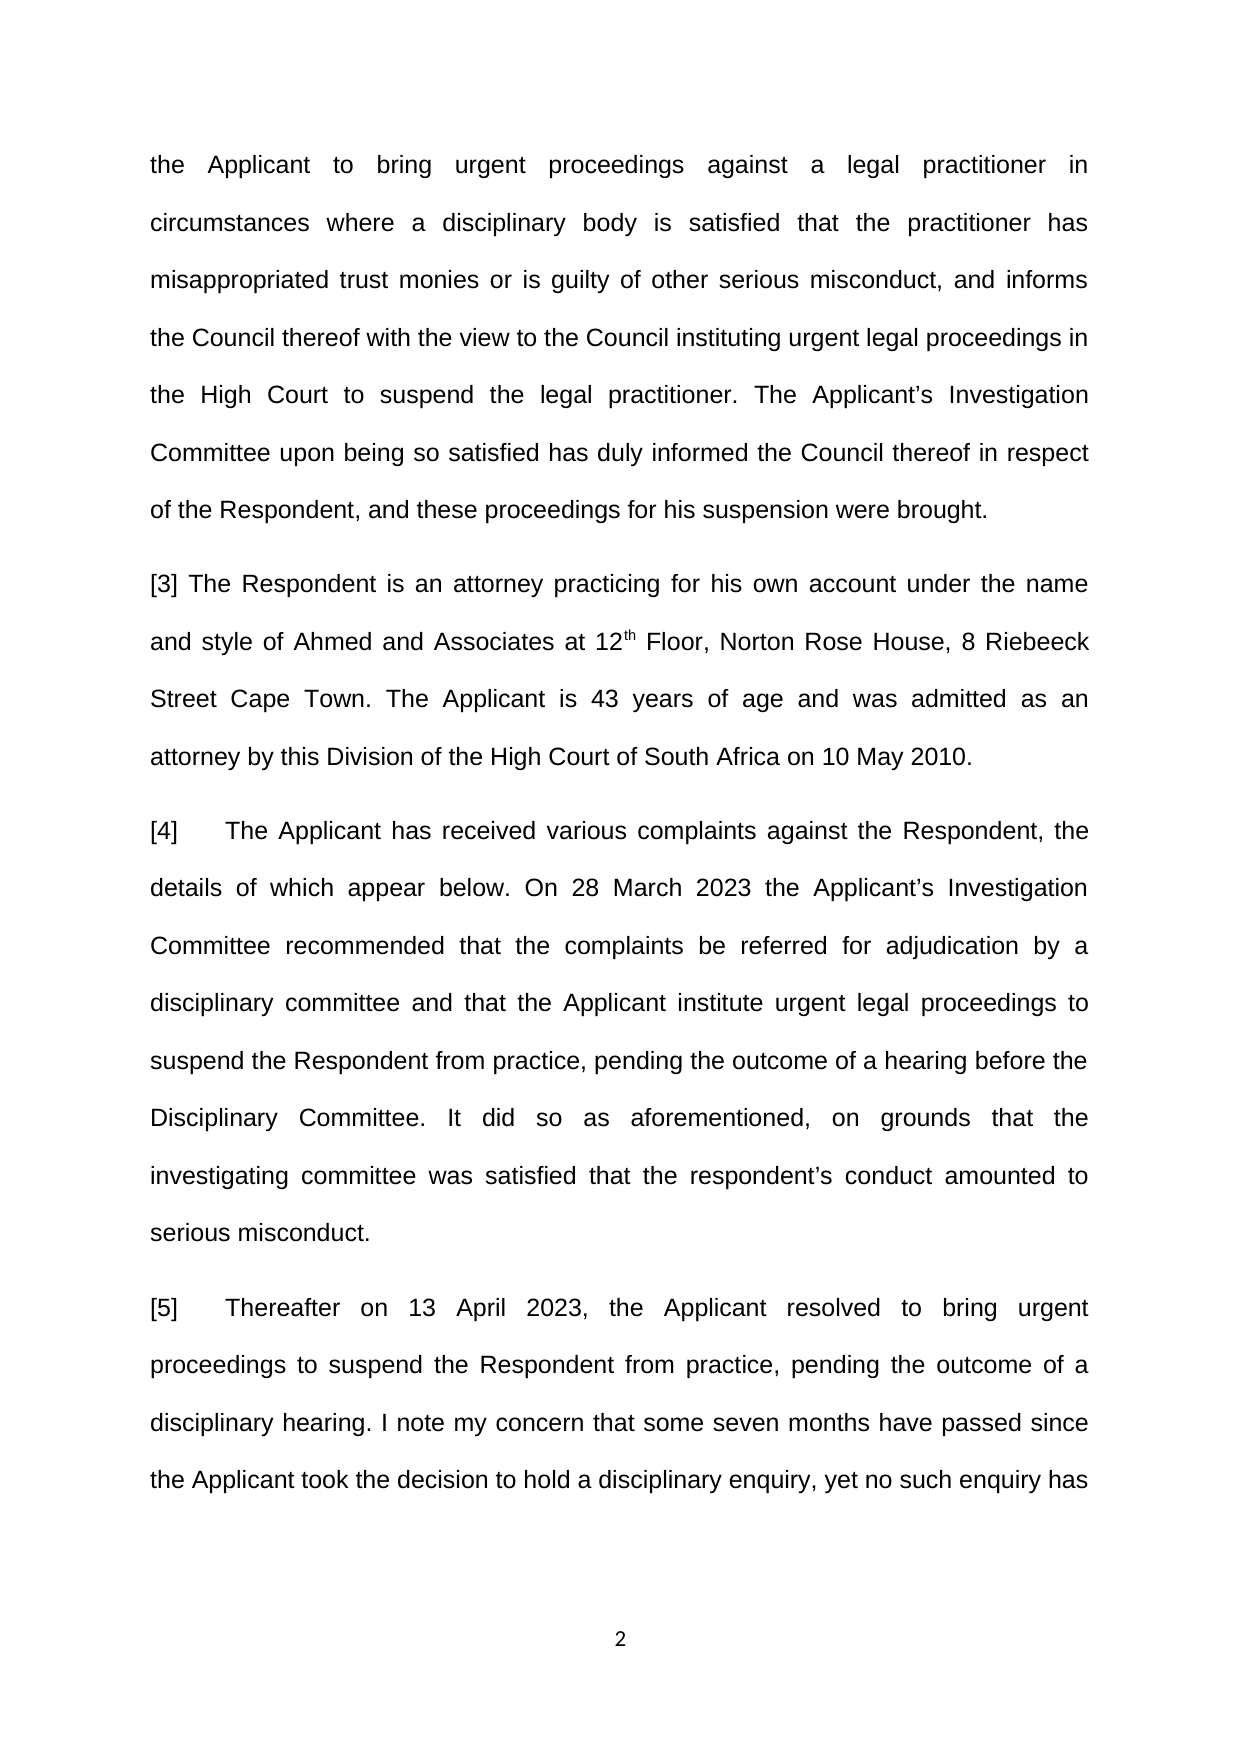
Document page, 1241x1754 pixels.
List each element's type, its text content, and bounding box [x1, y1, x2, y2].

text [150, 1292, 1090, 1494]
text [3] The Respondent is an attorney practicing for his own account under the name and style of Ahmed and Associates at 12th Floor, Norton Rose House, 8 Riebeeck Street Cape Town. The Applicant is 43 years of age and was admitted as an attorney by this Division of the High Court of South Africa on 10 May 2010. [150, 569, 1090, 770]
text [150, 150, 1090, 524]
text [4] The Applicant has received various complaints against the Respondent, the details of which appear below. On 28 March 2023 the Applicant’s Investigation Committee recommended that the complaints be referred for adjudication by a disciplinary committee and that the Applicant institute urgent legal proceedings to suspend the Respondent from practice, pending the outcome of a hearing before the Disciplinary Committee. It did so as aforementioned, on grounds that the investigating committee was satisfied that the respondent’s conduct amounted to serious misconduct. [150, 816, 1090, 1247]
